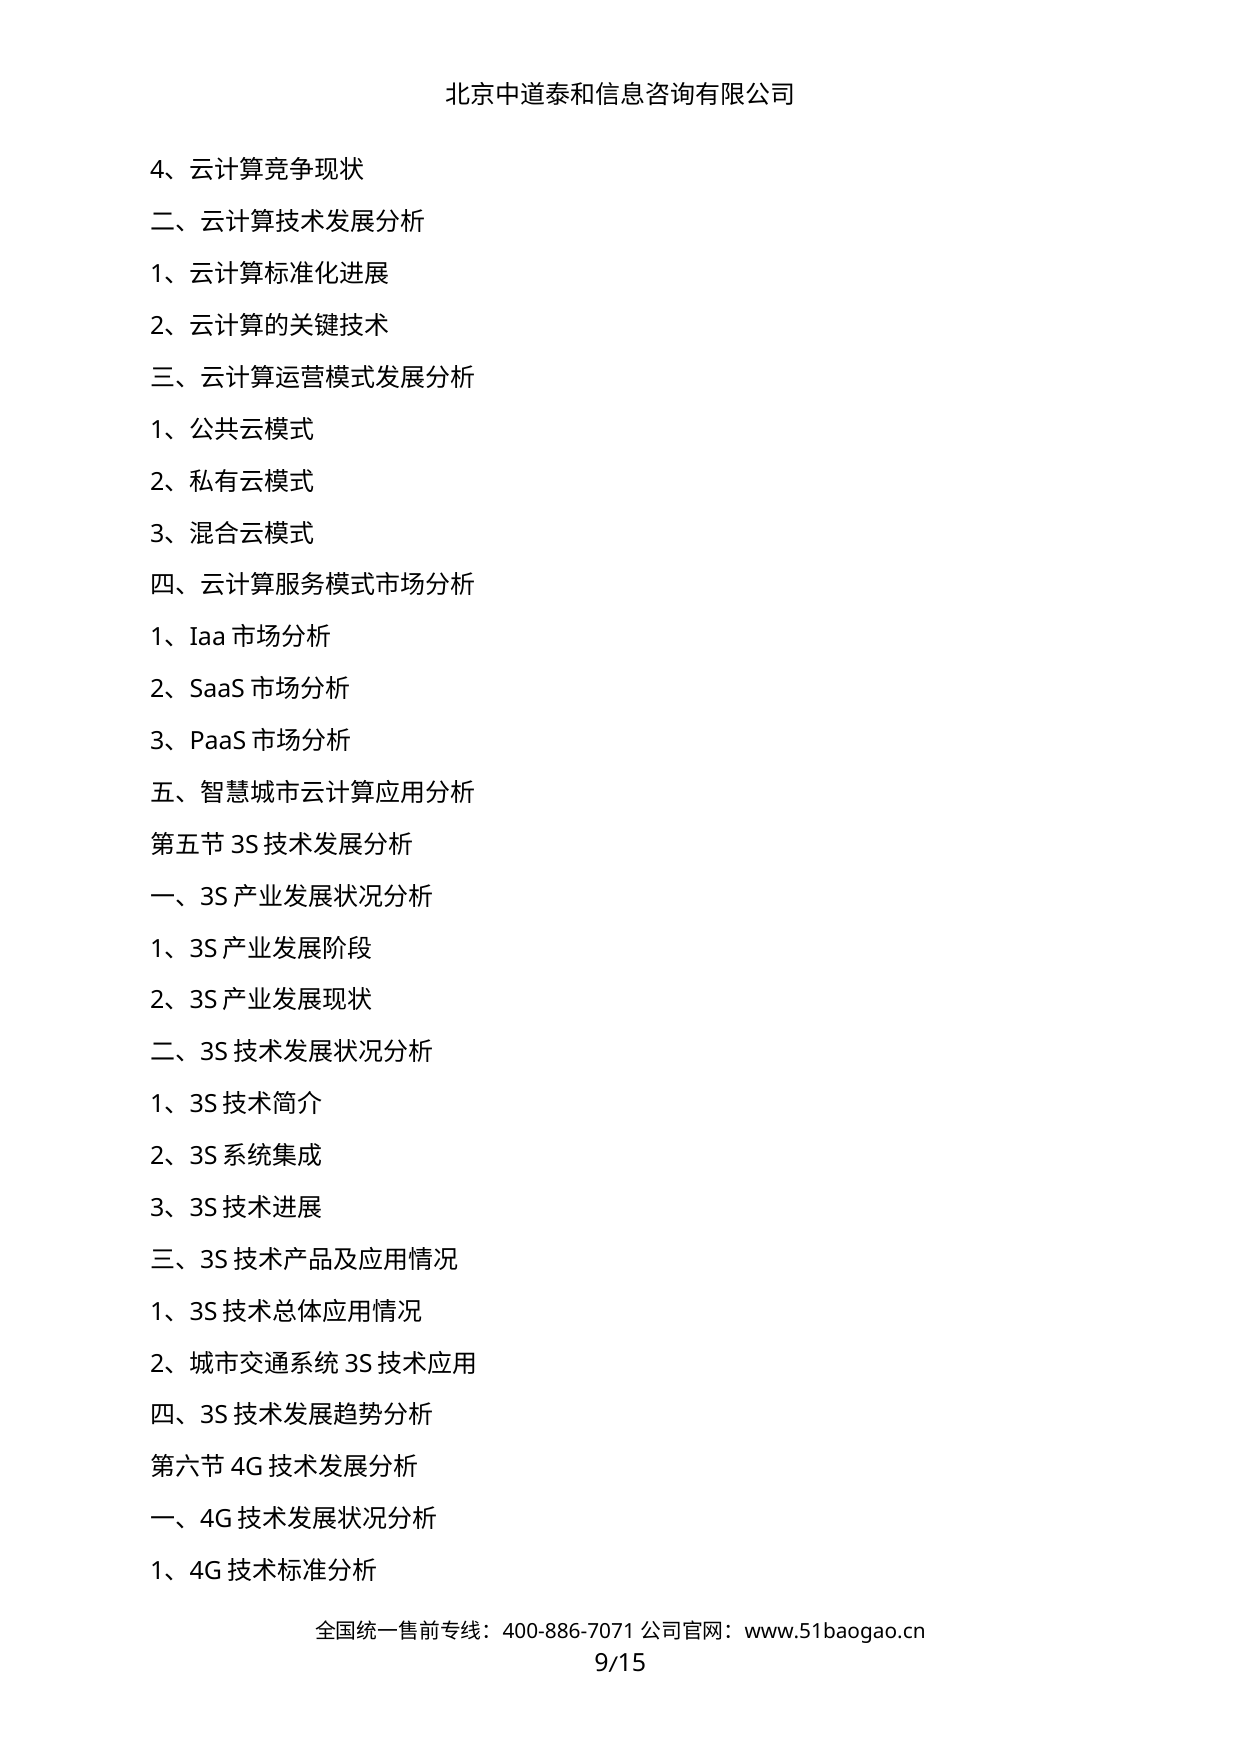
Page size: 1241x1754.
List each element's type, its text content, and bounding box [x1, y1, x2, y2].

text 1、Iaa市场分析 [150, 617, 1090, 653]
text 五、智慧城市云计算应用分析 [150, 772, 1090, 809]
text 三、3S技术产品及应用情况 [150, 1239, 1090, 1276]
text 二、云计算技术发展分析 [150, 202, 1090, 238]
text 3、混合云模式 [150, 513, 1090, 549]
text 2、云计算的关键技术 [150, 306, 1090, 342]
text 1、4G技术标准分析 [150, 1551, 1090, 1587]
text 第五节 3S技术发展分析 [150, 824, 1090, 861]
text 3、PaaS市场分析 [150, 721, 1090, 757]
text 1、3S技术简介 [150, 1084, 1090, 1120]
text 一、4G技术发展状况分析 [150, 1499, 1090, 1535]
text 四、云计算服务模式市场分析 [150, 565, 1090, 601]
text 一、3S产业发展状况分析 [150, 876, 1090, 912]
text 2、SaaS市场分析 [150, 669, 1090, 705]
text 1、公共云模式 [150, 409, 1090, 446]
text 四、3S技术发展趋势分析 [150, 1395, 1090, 1431]
text 2、3S产业发展现状 [150, 980, 1090, 1016]
text 4、云计算竞争现状 [150, 150, 1090, 186]
text 第六节 4G技术发展分析 [150, 1447, 1090, 1483]
text 1、3S技术总体应用情况 [150, 1291, 1090, 1327]
text 2、3S系统集成 [150, 1136, 1090, 1172]
text 2、私有云模式 [150, 461, 1090, 497]
text 二、3S技术发展状况分析 [150, 1032, 1090, 1068]
text 1、云计算标准化进展 [150, 254, 1090, 290]
text 3、3S技术进展 [150, 1187, 1090, 1224]
text 2、城市交通系统3S技术应用 [150, 1343, 1090, 1379]
text 三、云计算运营模式发展分析 [150, 357, 1090, 394]
text 1、3S产业发展阶段 [150, 928, 1090, 964]
